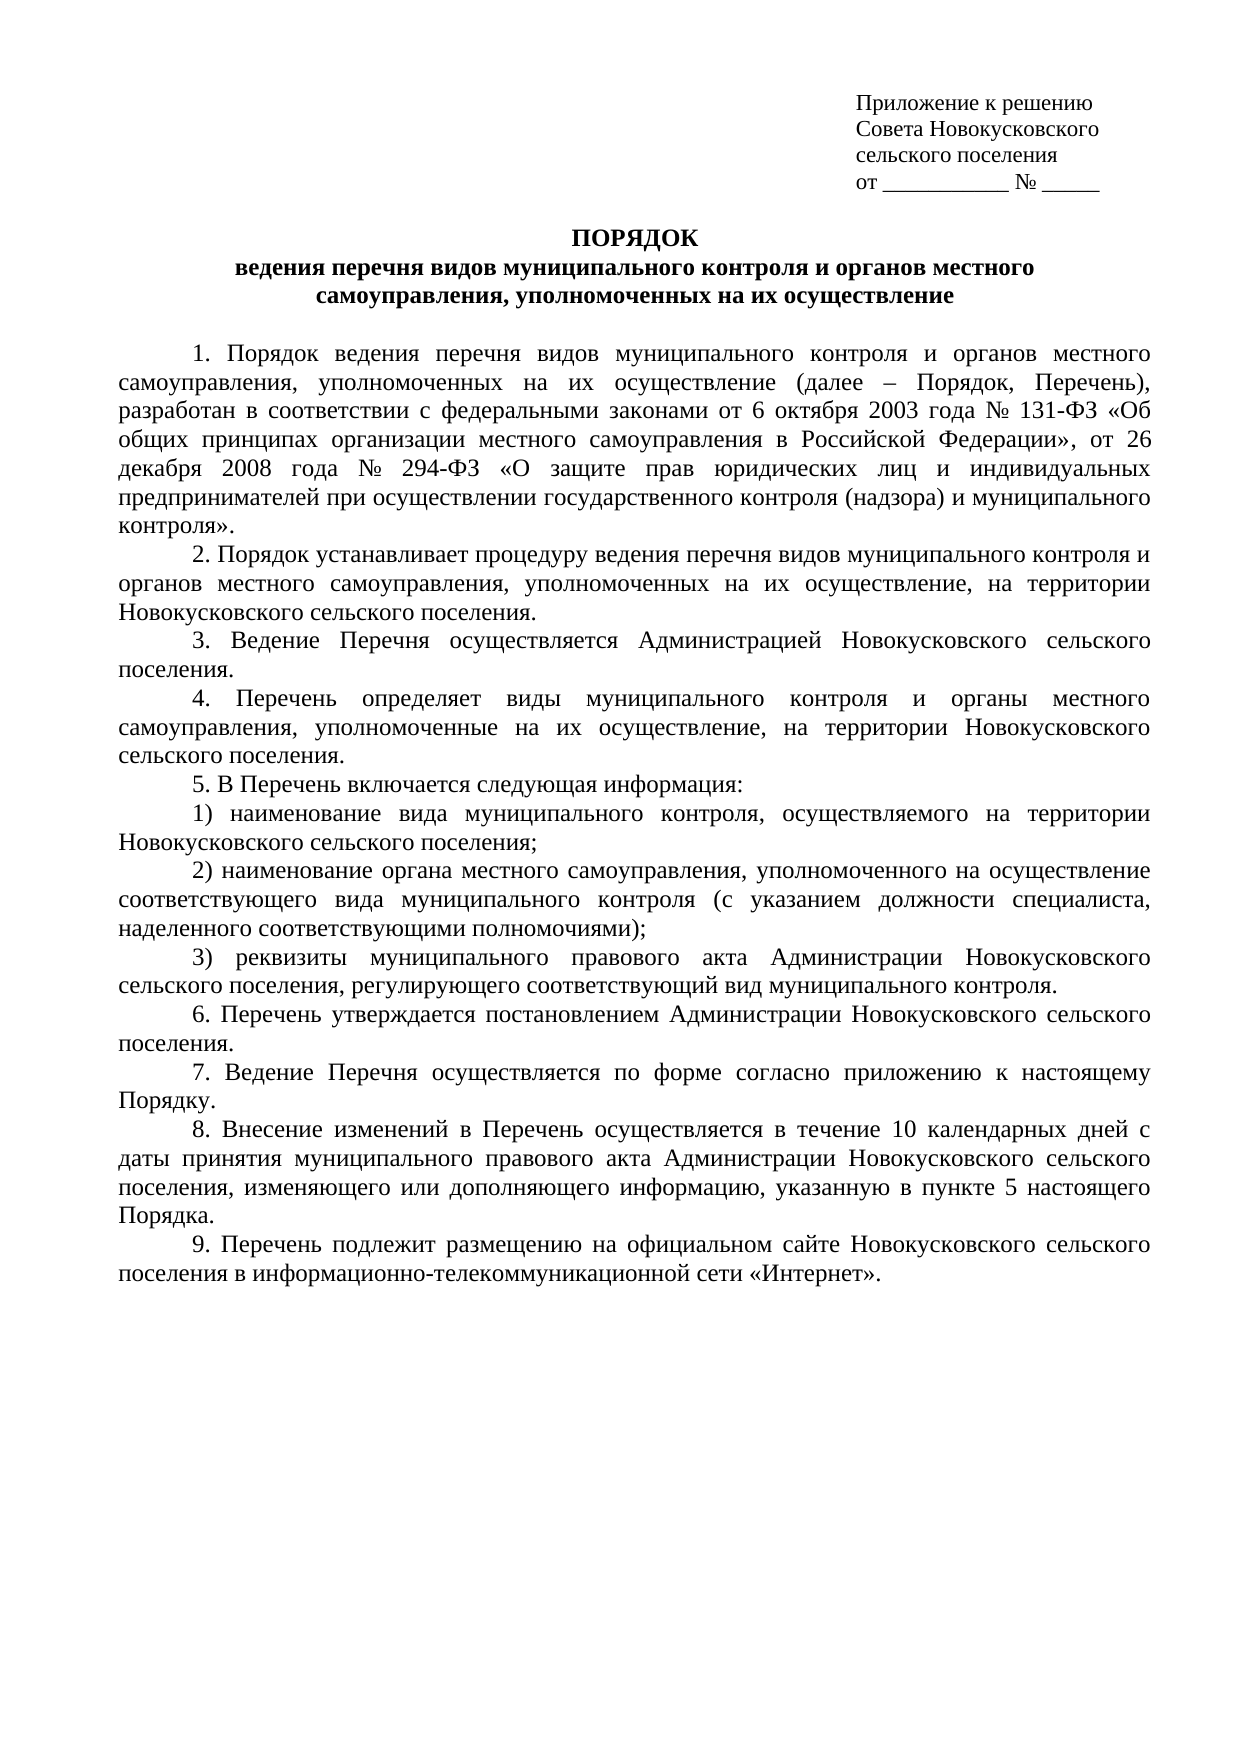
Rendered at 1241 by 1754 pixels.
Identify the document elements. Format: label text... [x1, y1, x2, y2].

text ПОРЯДОК ведения перечня видов муниципального контроля и органов местного [118, 223, 1152, 280]
text 8. Внесение изменений в Перечень осуществляется в течение 10 календарных дней с даты принятия муниципального правового акта Администрации Новокусковского сельского поселения, изменяющего или дополняющего информацию, указанную в пункте 5 настоящего Порядка. [118, 1114, 1152, 1229]
text Приложение к решению [856, 89, 1152, 115]
text 4. Перечень определяет виды муниципального контроля и органы местного самоуправления, уполномоченные на их осуществление, на территории Новокусковского сельского поселения. [118, 683, 1152, 769]
text 3) реквизиты муниципального правового акта Администрации Новокусковского сельского поселения, регулирующего соответствующий вид муниципального контроля. [118, 942, 1152, 999]
text 7. Ведение Перечня осуществляется по форме согласно приложению к настоящему Порядку. [118, 1057, 1152, 1114]
text Совета Новокусковского [856, 115, 1152, 141]
text 1. Порядок ведения перечня видов муниципального контроля и органов местного самоуправления, уполномоченных на их осуществление (далее – Порядок, Перечень), разработан в соответствии с федеральными законами от 6 октября 2003 года № 131-ФЗ «Об общих принципах организации местного самоуправления в Российской Федерации», от 26 декабря 2008 года № 294-ФЗ «О защите прав юридических лиц и индивидуальных предпринимателей при осуществлении государственного контроля (надзора) и муниципального контроля». [118, 338, 1152, 539]
text 2. Порядок устанавливает процедуру ведения перечня видов муниципального контроля и органов местного самоуправления, уполномоченных на их осуществление, на территории Новокусковского сельского поселения. [118, 539, 1152, 625]
text сельского поселения [856, 141, 1152, 168]
text 6. Перечень утверждается постановлением Администрации Новокусковского сельского поселения. [118, 999, 1152, 1057]
text 2) наименование органа местного самоуправления, уполномоченного на осуществление соответствующего вида муниципального контроля (с указанием должности специалиста, наделенного соответствующими полномочиями); [118, 855, 1152, 942]
text 3. Ведение Перечня осуществляется Администрацией Новокусковского сельского поселения. [118, 625, 1152, 683]
text 1) наименование вида муниципального контроля, осуществляемого на территории Новокусковского сельского поселения; [118, 798, 1152, 855]
text 5. В Перечень включается следующая информация: [118, 769, 1152, 798]
text самоуправления, уполномоченных на их осуществление [118, 280, 1152, 309]
text от ___________ № _____ [856, 168, 1152, 194]
text 9. Перечень подлежит размещению на официальном сайте Новокусковского сельского поселения в информационно-телекоммуникационной сети «Интернет». [118, 1229, 1152, 1287]
